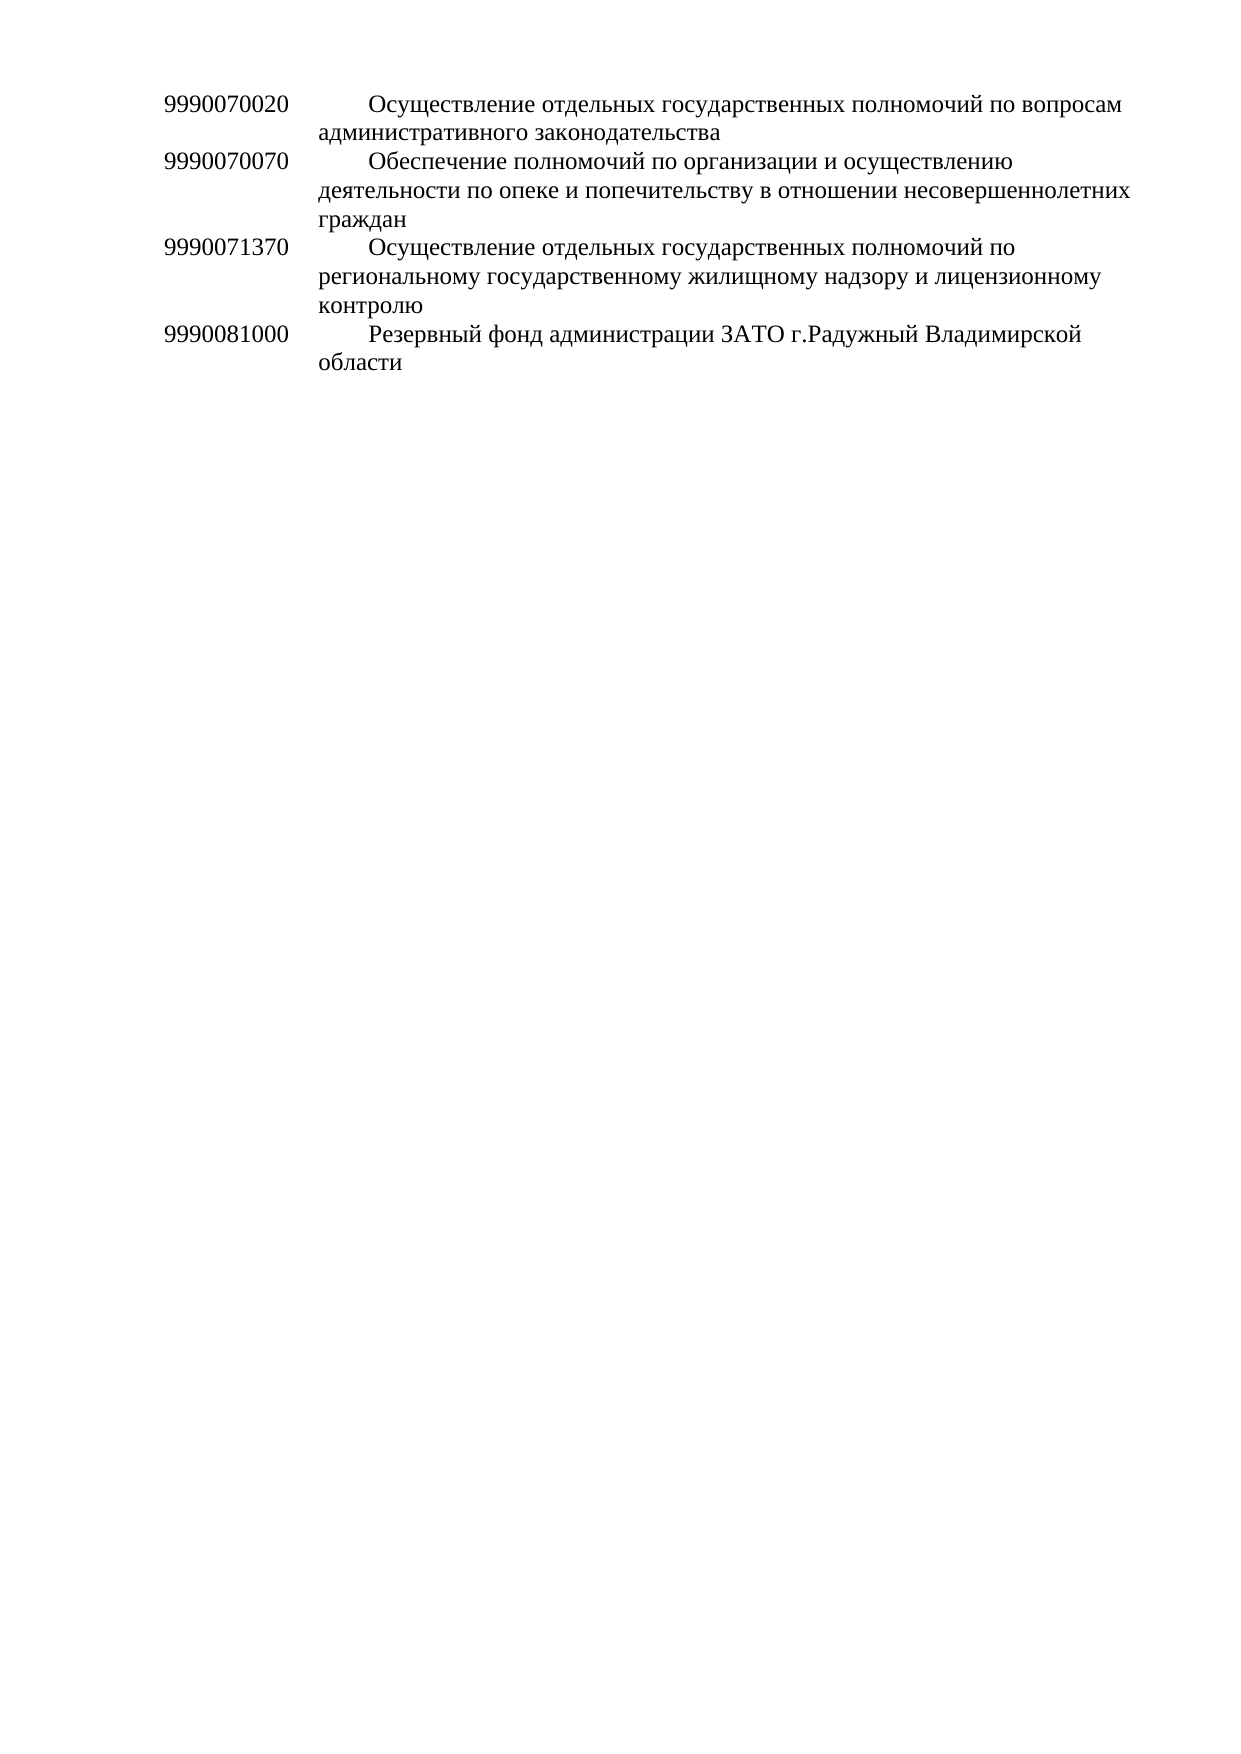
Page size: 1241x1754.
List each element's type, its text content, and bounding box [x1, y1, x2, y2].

table_cell 9990071370 [146, 233, 307, 319]
table_cell Осуществление отдельных государственных полномочий по вопросам административного законодательства [307, 89, 1152, 146]
table_cell Резервный фонд администрации ЗАТО г.Радужный Владимирской области [307, 319, 1152, 376]
table_cell 9990081000 [146, 319, 307, 376]
table_cell 9990070070 [146, 146, 307, 232]
table_cell 9990070020 [146, 89, 307, 146]
table_cell Осуществление отдельных государственных полномочий по региональному государственному жилищному надзору и лицензионному контролю [307, 233, 1152, 319]
table_cell Обеспечение полномочий по организации и осуществлению деятельности по опеке и попечительству в отношении несовершеннолетних граждан [307, 146, 1152, 232]
